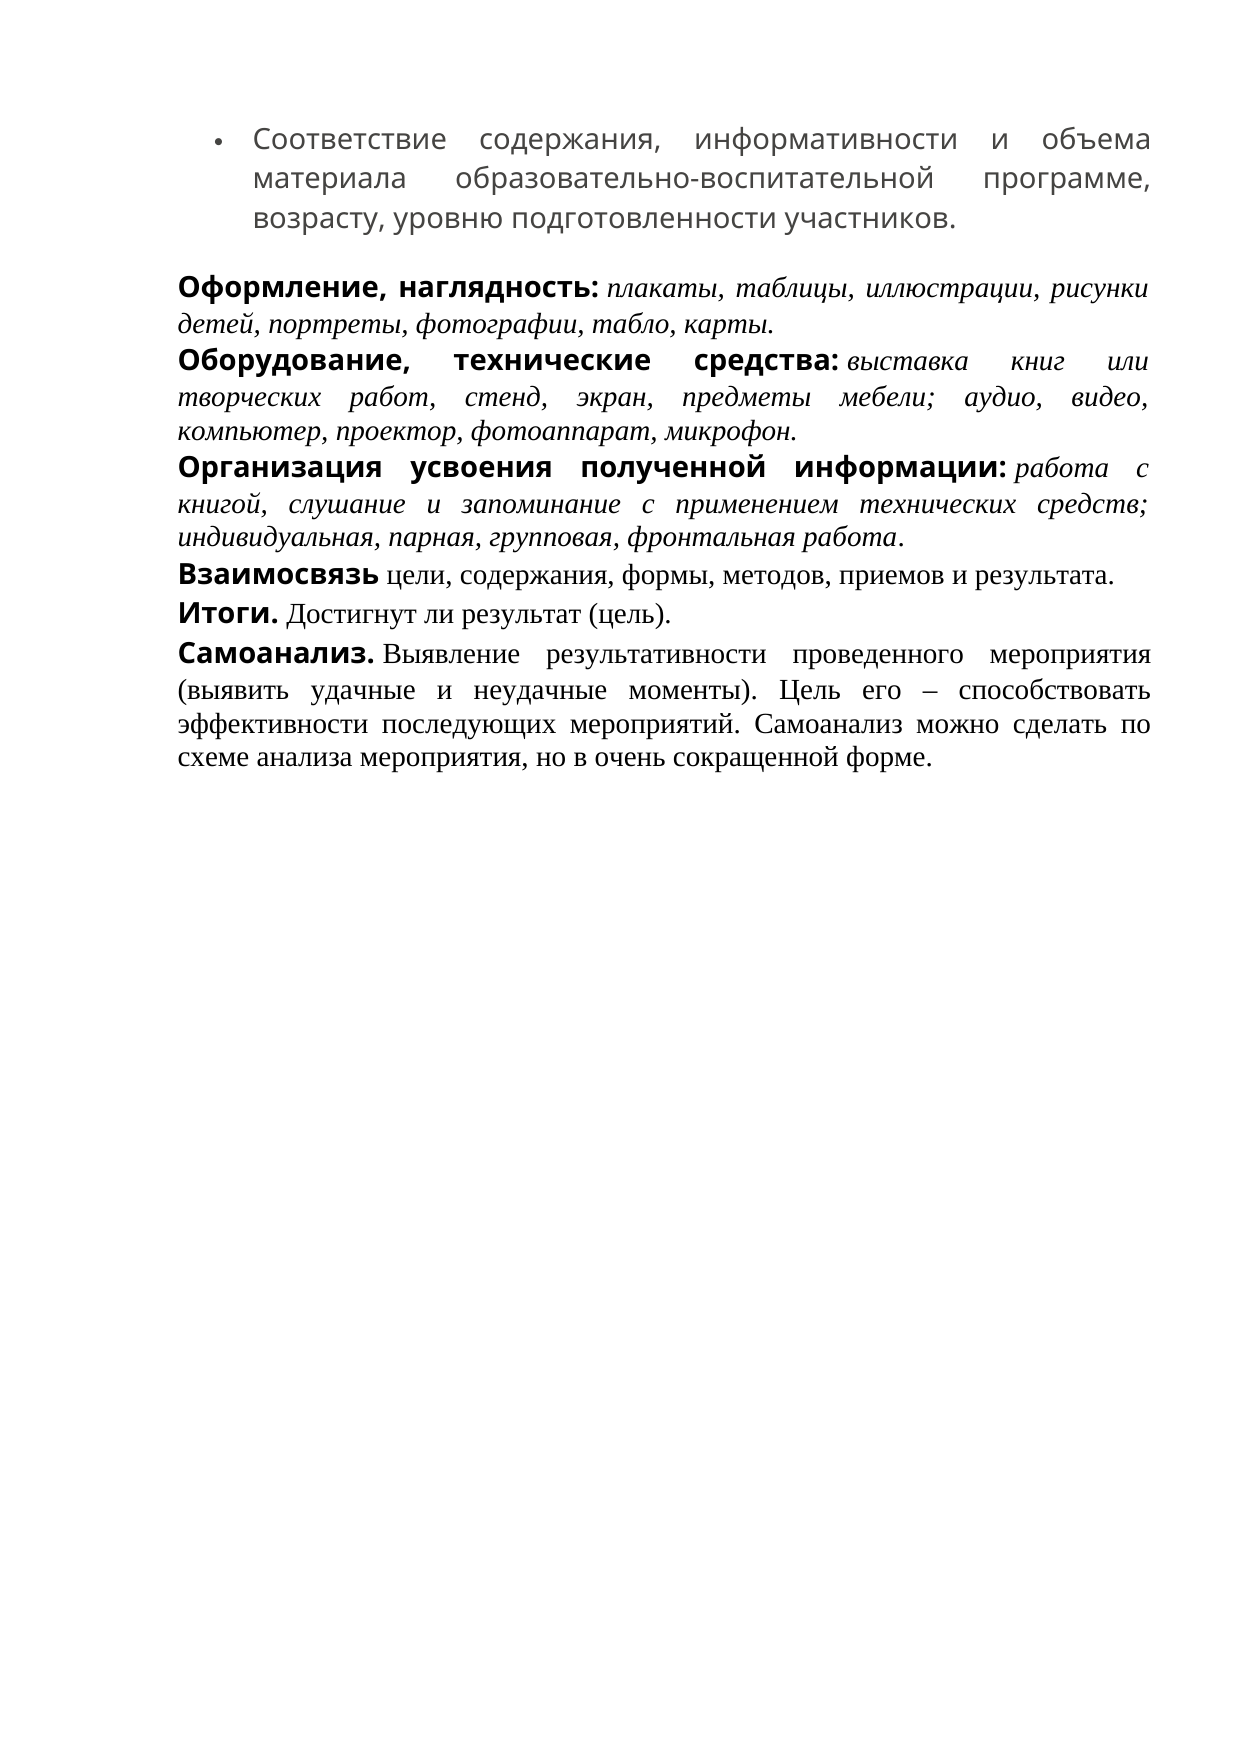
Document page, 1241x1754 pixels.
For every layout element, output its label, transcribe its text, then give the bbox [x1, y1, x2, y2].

list Соответствие содержания, информативности и объема материала образовательно-воспитательной программе, возрасту, уровню подготовленности участников. [215, 118, 1152, 237]
text Оборудование, технические средства: выставка книг или творческих работ, стенд, экран, предметы мебели; аудио, видео, компьютер, проектор, фотоаппарат, микрофон. [177, 339, 1152, 446]
text Оформление, наглядность: плакаты, таблицы, иллюстрации, рисунки детей, портреты, фотографии, табло, карты. [177, 266, 1152, 339]
text Итоги. Достигнут ли результат (цель). [177, 593, 1152, 632]
text Самоанализ. Выявление результативности проведенного мероприятия (выявить удачные и неудачные моменты). Цель его – способствовать эффективности последующих мероприятий. Самоанализ можно сделать по схеме анализа мероприятия, но в очень сокращенной форме. [177, 632, 1152, 773]
text Организация усвоения полученной информации: работа с книгой, слушание и запоминание с применением технических средств; индивидуальная, парная, групповая, фронтальная работа. [177, 446, 1152, 553]
text Взаимосвязь цели, содержания, формы, методов, приемов и результата. [177, 553, 1152, 593]
